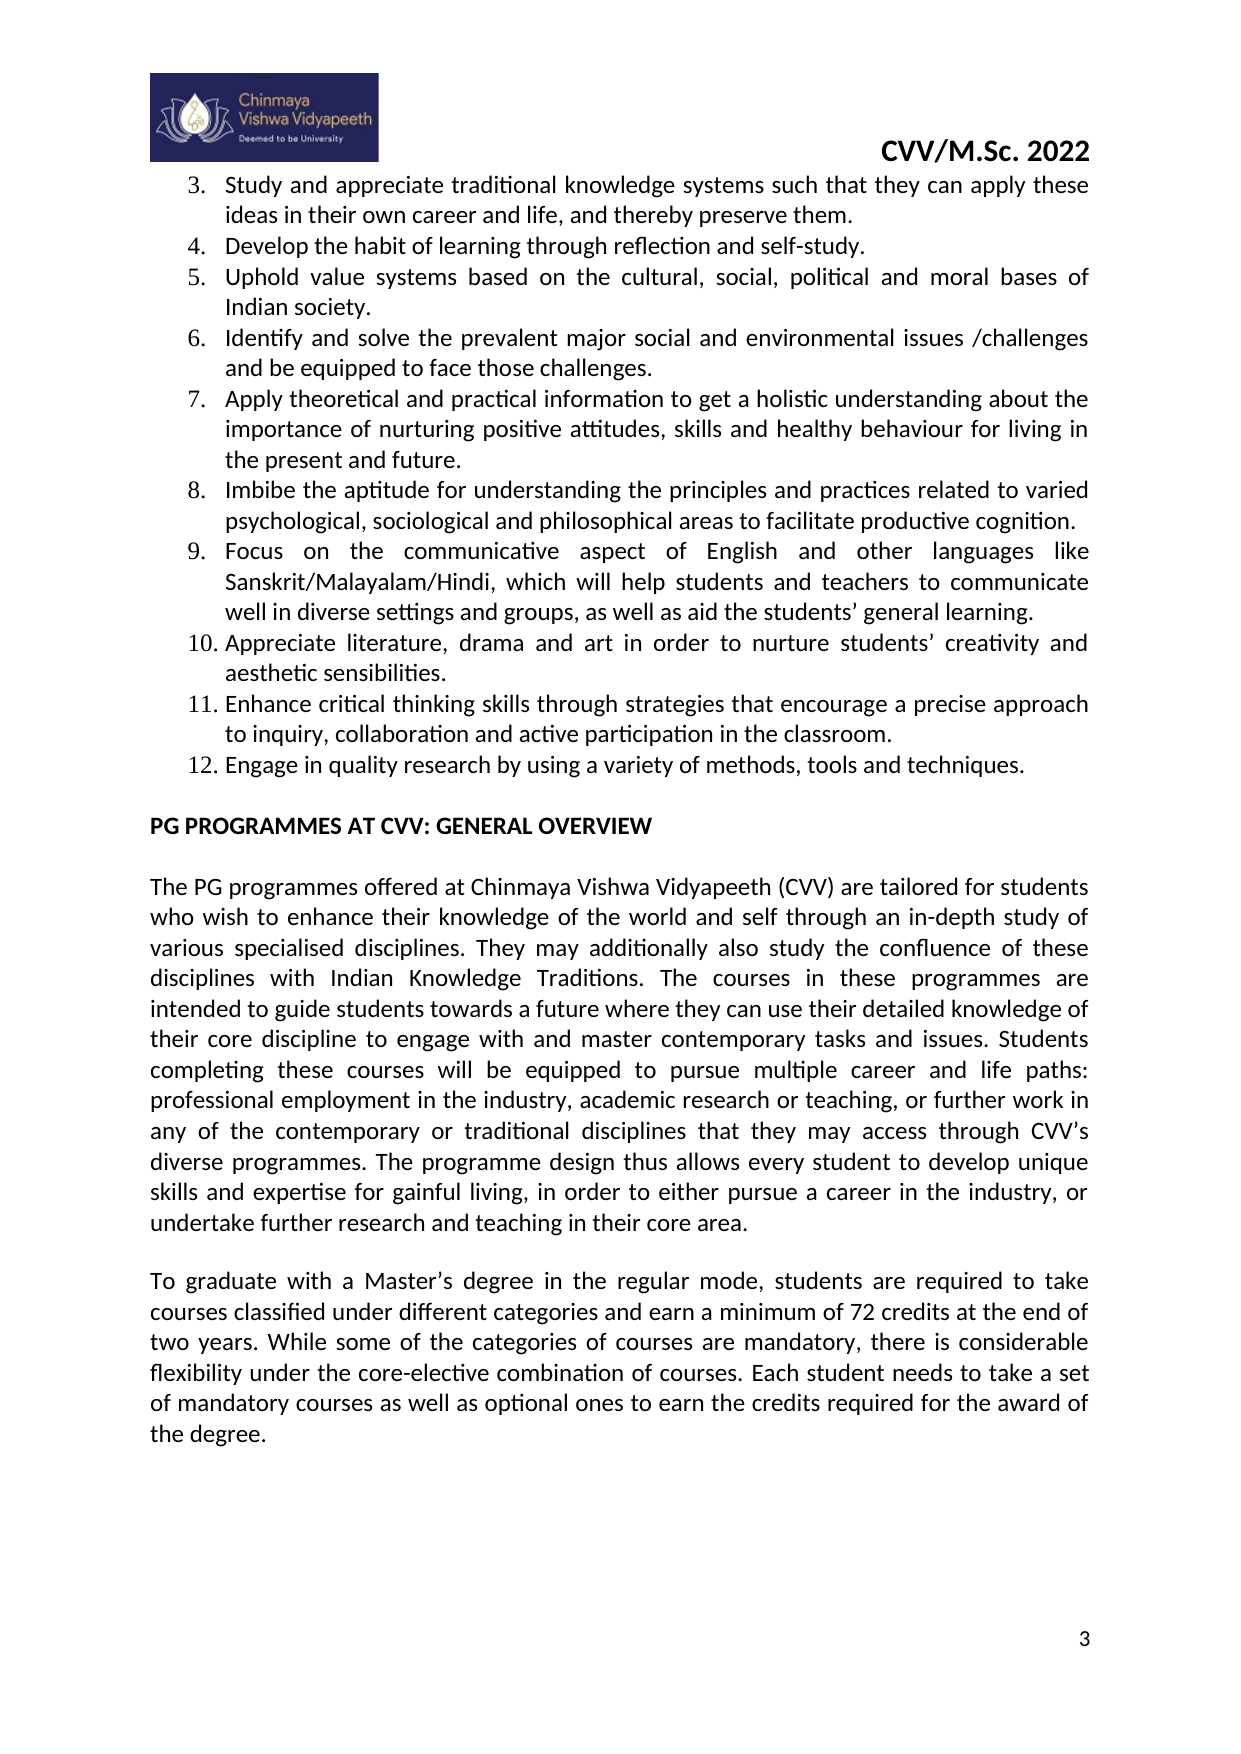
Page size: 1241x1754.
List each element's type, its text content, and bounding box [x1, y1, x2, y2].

text To graduate with a Master’s degree in the regular mode, students are required to take courses classified under different categories and earn a minimum of 72 credits at the end of two years. While some of the categories of courses are mandatory, there is considerable flexibility under the core-elective combination of courses. Each student needs to take a set of mandatory courses as well as optional ones to earn the credits required for the award of the degree. [150, 1265, 1090, 1448]
list Engage in quality research by using a variety of methods, tools and techniques. [187, 749, 1090, 779]
list Uphold value systems based on the cultural, social, political and moral bases of Indian society. [187, 261, 1090, 322]
text The PG programmes offered at Chinmaya Vishwa Vidyapeeth (CVV) are tailored for students who wish to enhance their knowledge of the world and self through an in-depth study of various specialised disciplines. They may additionally also study the confluence of these disciplines with Indian Knowledge Traditions. The courses in these programmes are intended to guide students towards a future where they can use their detailed knowledge of their core discipline to engage with and master contemporary tasks and issues. Students completing these courses will be equipped to pursue multiple career and life paths: professional employment in the industry, academic research or teaching, or further work in any of the contemporary or traditional disciplines that they may access through CVV’s diverse programmes. The programme design thus allows every student to develop unique skills and expertise for gainful living, in order to either pursue a career in the industry, or undertake further research and teaching in their core area. [150, 871, 1090, 1237]
list Apply theoretical and practical information to get a holistic understanding about the importance of nurturing positive attitudes, skills and healthy behaviour for living in the present and future. [187, 383, 1090, 474]
list Appreciate literature, drama and art in order to nurture students’ creativity and aesthetic sensibilities. [187, 627, 1090, 688]
list Study and appreciate traditional knowledge systems such that they can apply these ideas in their own career and life, and thereby preserve them. [187, 169, 1090, 230]
text PG PROGRAMMES AT CVV: GENERAL OVERVIEW [150, 810, 1090, 841]
list Enhance critical thinking skills through strategies that encourage a precise approach to inquiry, collaboration and active participation in the classroom. [187, 688, 1090, 749]
picture [150, 73, 379, 162]
list Imbibe the aptitude for understanding the principles and practices related to varied psychological, sociological and philosophical areas to facilitate productive cognition. [187, 474, 1090, 535]
list Identify and solve the prevalent major social and environmental issues /challenges and be equipped to face those challenges. [187, 322, 1090, 383]
list Develop the habit of learning through reflection and self-study. [187, 230, 1090, 261]
list Focus on the communicative aspect of English and other languages like Sanskrit/Malayalam/Hindi, which will help students and teachers to communicate well in diverse settings and groups, as well as aid the students’ general learning. [187, 535, 1090, 627]
